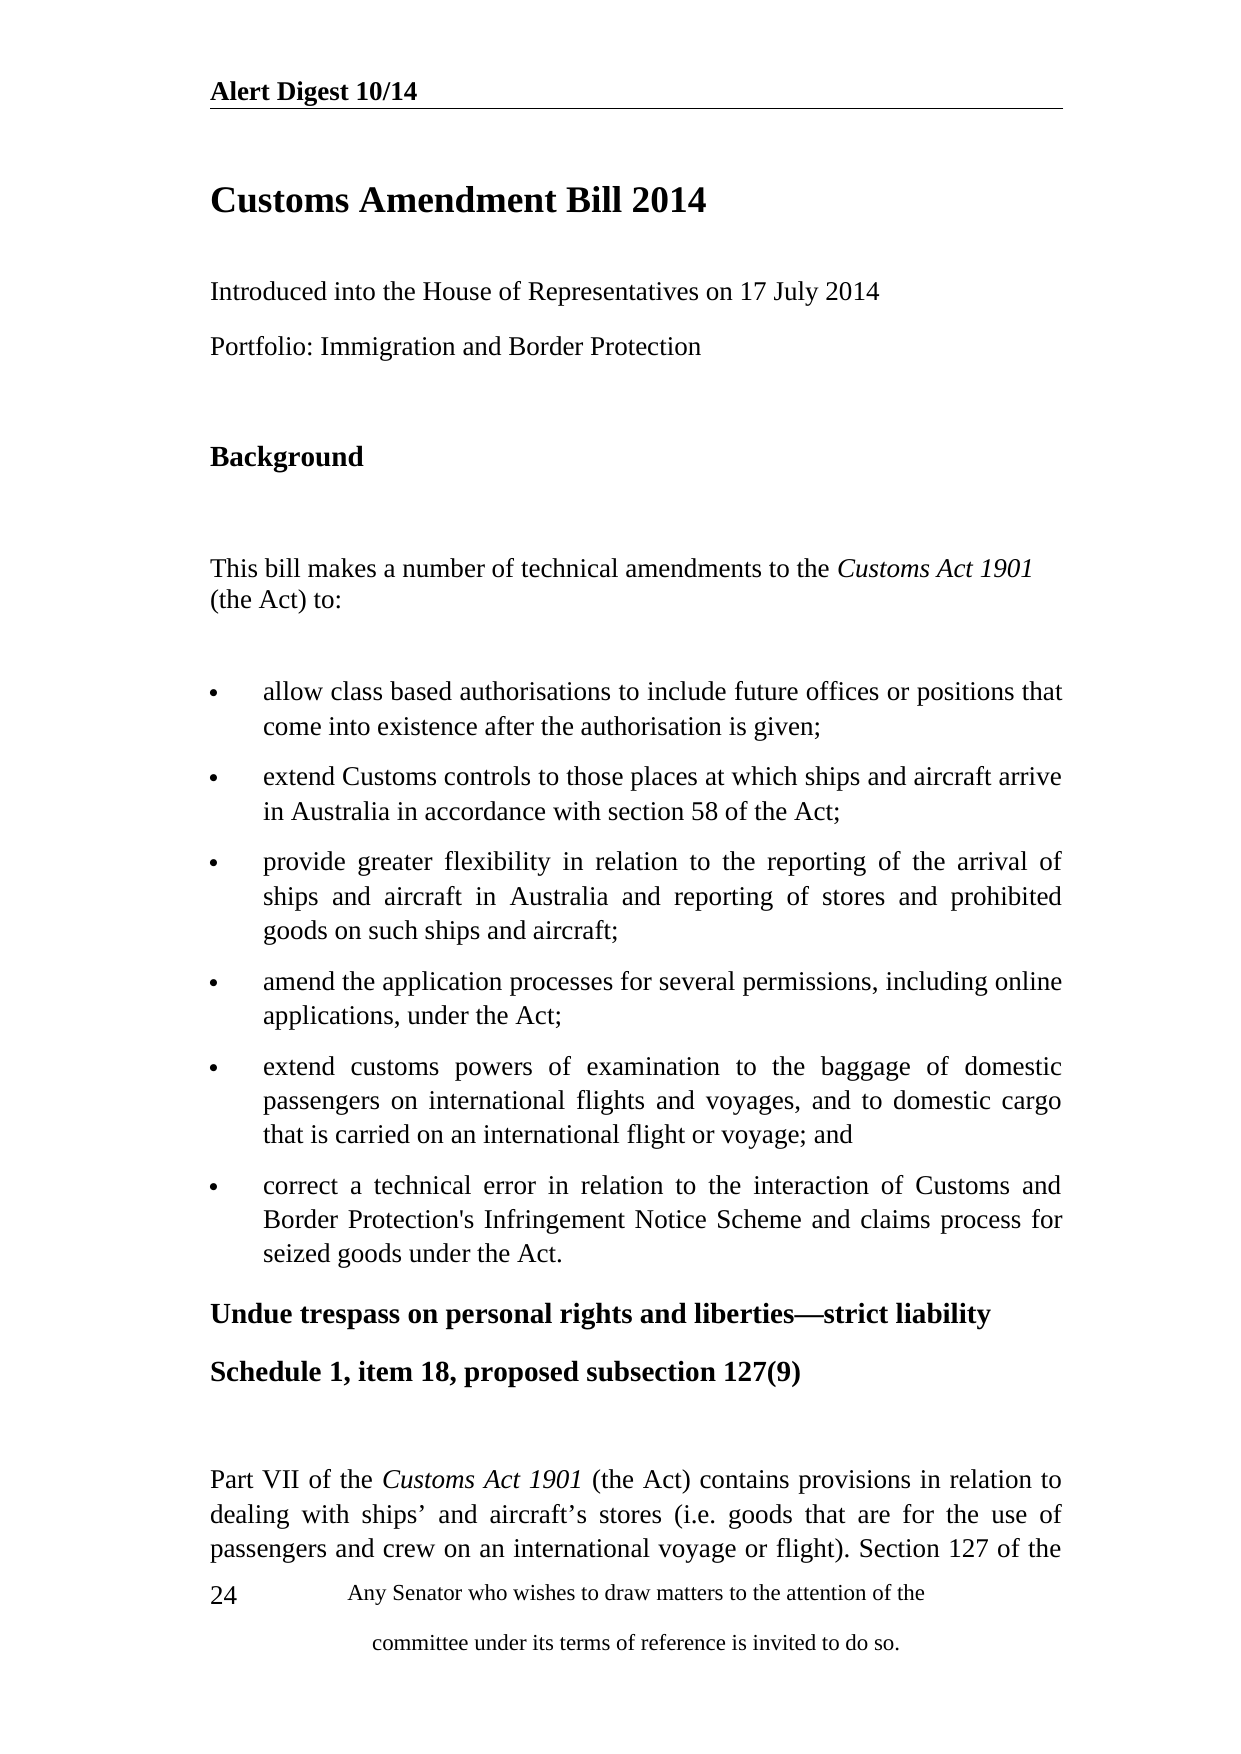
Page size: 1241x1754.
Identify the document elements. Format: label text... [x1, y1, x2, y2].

text extend Customs controls to those places at which ships and aircraft arrive in Australia in accordance with section 58 of the Act; [210, 760, 1063, 826]
text extend customs powers of examination to the baggage of domestic passengers on international flights and voyages, and to domestic cargo that is carried on an international flight or voyage; and [210, 1049, 1063, 1149]
text allow class based authorisations to include future offices or positions that come into existence after the authorisation is given; [210, 675, 1063, 741]
text provide greater flexibility in relation to the reporting of the arrival of ships and aircraft in Australia and reporting of stores and prohibited goods on such ships and aircraft; [210, 845, 1063, 945]
text correct a technical error in relation to the interaction of Customs and Border Protection's Infringement Notice Scheme and claims process for seized goods under the Act. [210, 1169, 1063, 1268]
text Undue trespass on personal rights and liberties—strict liability [210, 1296, 1063, 1330]
text This bill makes a number of technical amendments to the Customs Act 1901 (the Act) to: [210, 552, 1063, 614]
text Portfolio: Immigration and Border Protection [210, 329, 1063, 361]
text amend the application processes for several permissions, including online applications, under the Act; [210, 964, 1063, 1030]
text Background [210, 439, 1063, 473]
text Introduced into the House of Representatives on 17 July 2014 [210, 274, 1063, 306]
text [210, 1464, 1063, 1563]
text Customs Amendment Bill 2014 [210, 177, 1063, 220]
text Schedule 1, item 18, proposed subsection 127(9) [210, 1354, 1063, 1387]
